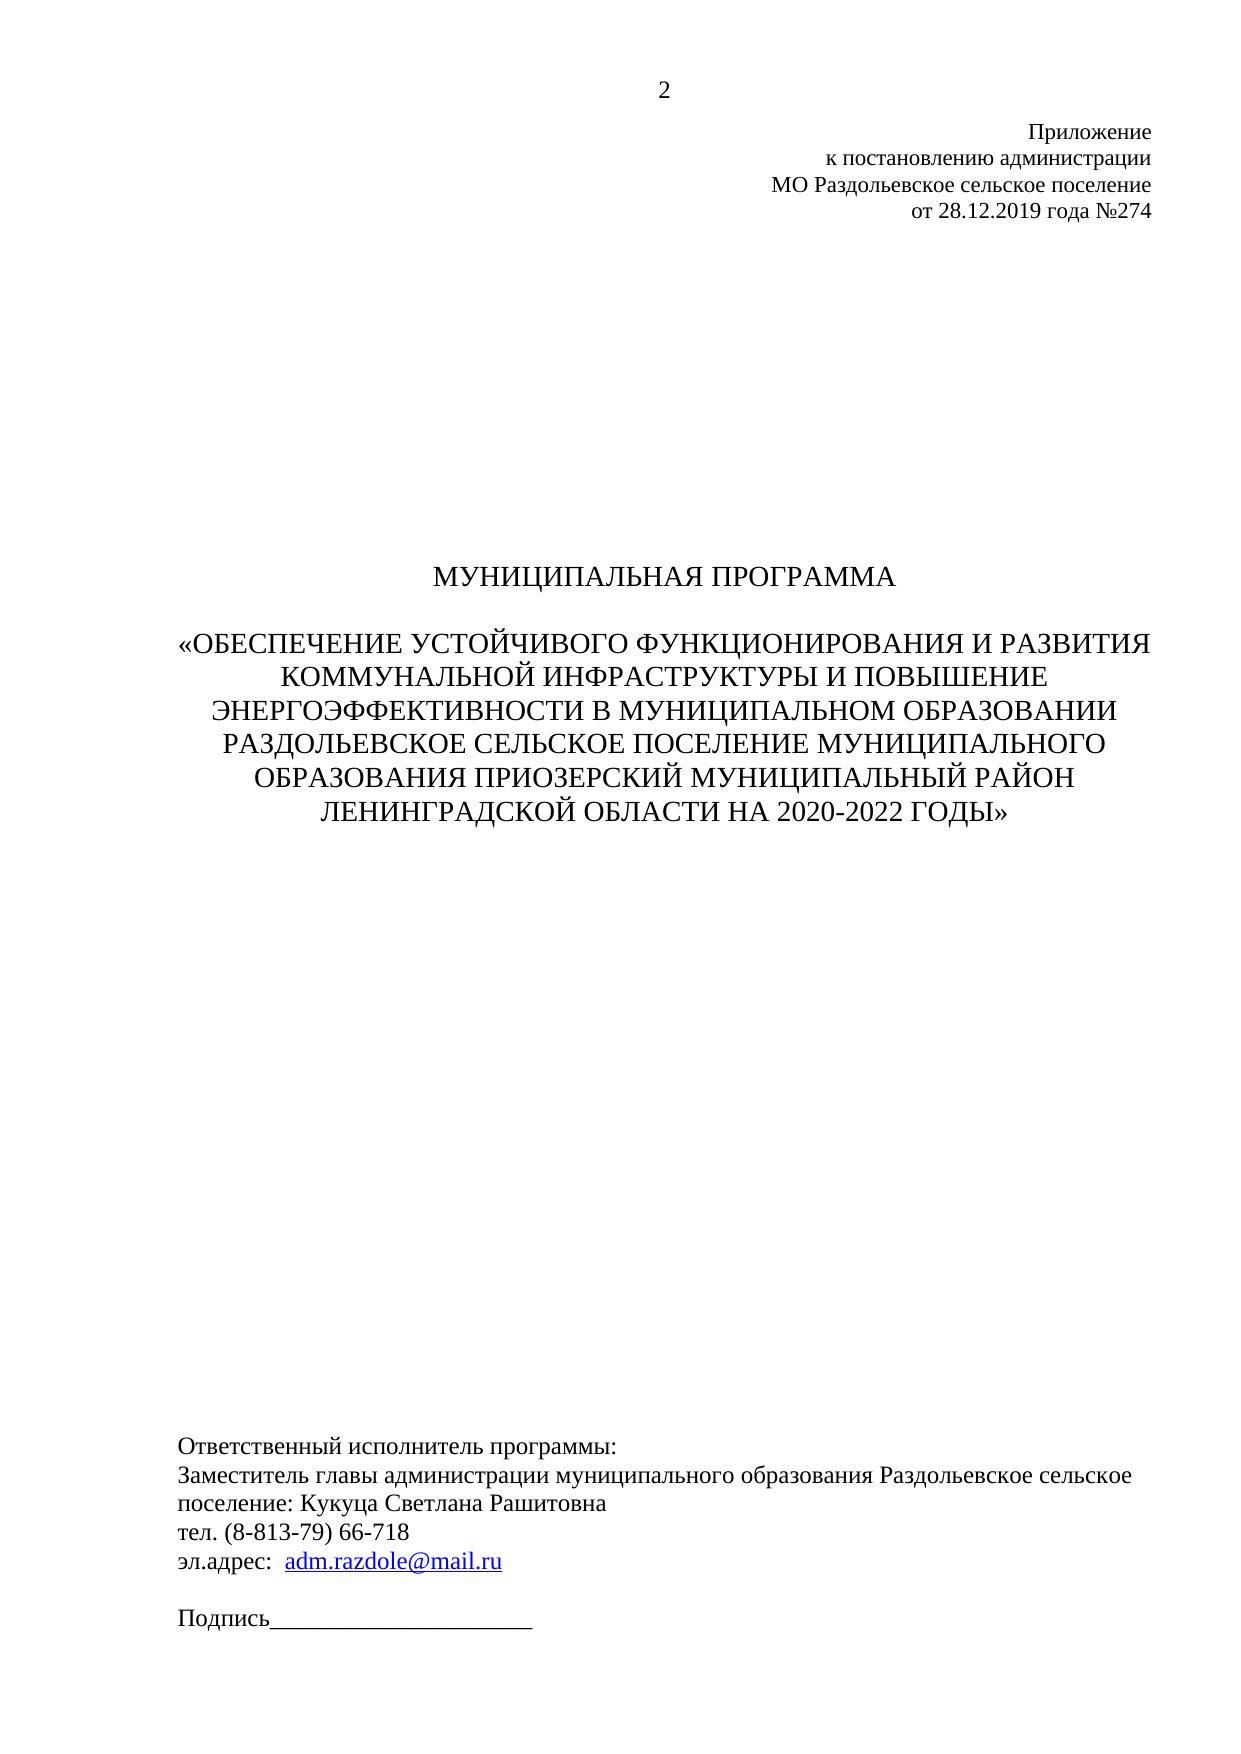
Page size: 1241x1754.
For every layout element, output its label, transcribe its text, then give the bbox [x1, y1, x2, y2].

text ОБРАЗОВАНИЯ ПРИОЗЕРСКИЙ МУНИЦИПАЛЬНЫЙ РАЙОН [177, 760, 1152, 794]
text к постановлению администрации [177, 144, 1152, 171]
text «ОБЕСПЕЧЕНИЕ УСТОЙЧИВОГО ФУНКЦИОНИРОВАНИЯ И РАЗВИТИЯ [177, 626, 1152, 659]
text КОММУНАЛЬНОЙ ИНФРАСТРУКТУРЫ И ПОВЫШЕНИЕ [177, 659, 1152, 693]
text Заместитель главы администрации муниципального образования Раздольевское сельское поселение: Кукуца Светлана Рашитовна [177, 1460, 1152, 1517]
text МУНИЦИПАЛЬНАЯ ПРОГРАММА [177, 559, 1152, 592]
text Подпись_____________________ [177, 1603, 1152, 1632]
text МО Раздольевское сельское поселение [177, 171, 1152, 197]
text эл.адрес: adm.razdole@mail.ru [177, 1546, 1152, 1575]
text тел. (8-813-79) 66-718 [177, 1517, 1152, 1546]
text ЛЕНИНГРАДСКОЙ ОБЛАСТИ НА 2020-2022 ГОДЫ» [177, 794, 1152, 827]
text РАЗДОЛЬЕВСКОЕ СЕЛЬСКОЕ ПОСЕЛЕНИЕ МУНИЦИПАЛЬНОГО [177, 727, 1152, 760]
text Ответственный исполнитель программы: [177, 1431, 1152, 1460]
text Приложение [177, 118, 1152, 144]
text ЭНЕРГОЭФФЕКТИВНОСТИ В МУНИЦИПАЛЬНОМ ОБРАЗОВАНИИ [177, 693, 1152, 727]
text от 28.12.2019 года №274 [177, 197, 1152, 223]
